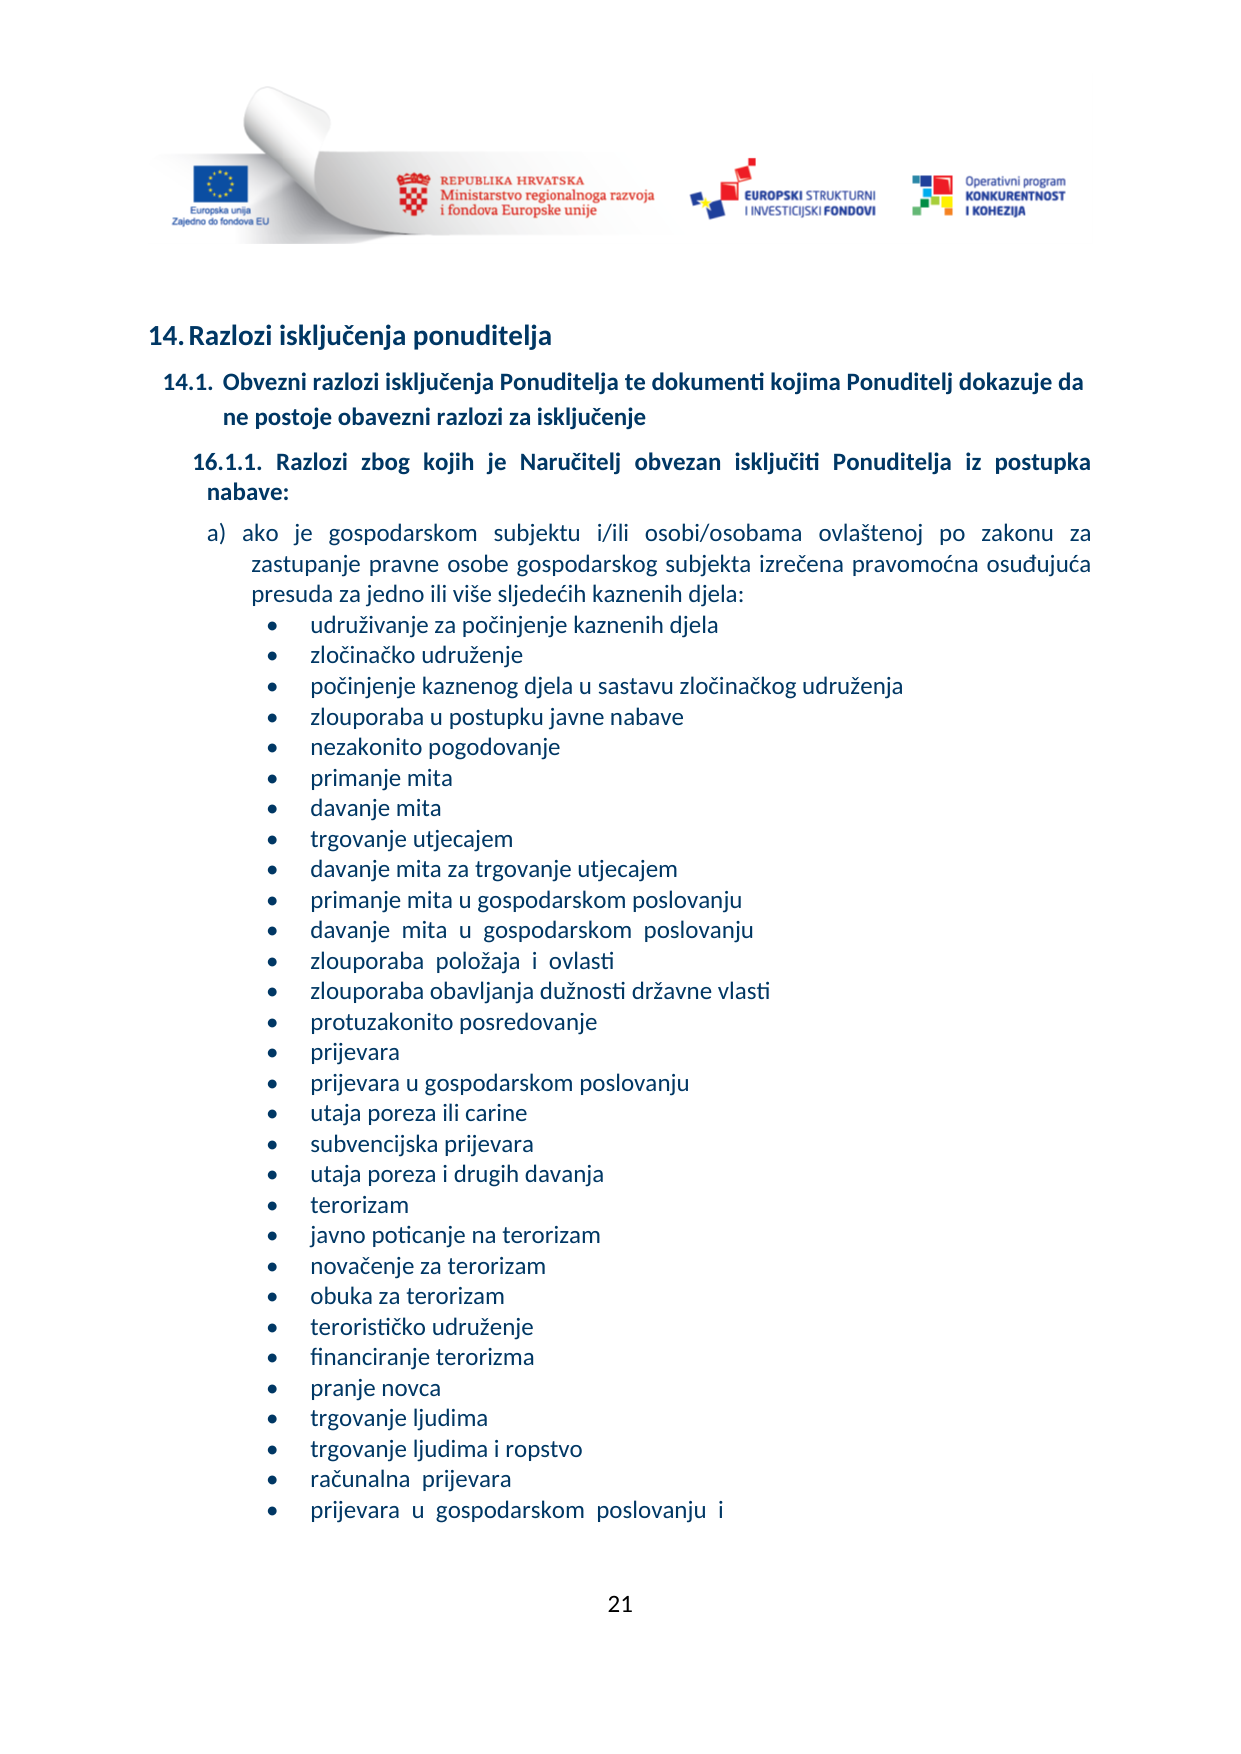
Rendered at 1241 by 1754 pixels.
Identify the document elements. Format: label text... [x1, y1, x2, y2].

list utaja poreza ili carine [266, 1097, 1093, 1128]
list utaja poreza i drugih davanja [266, 1158, 1093, 1189]
list trgovanje utjecajem [266, 823, 1093, 853]
list prijevara u gospodarskom poslovanju i [266, 1494, 1093, 1525]
list zločinačko udruženje [266, 639, 1093, 670]
list terorističko udruženje [266, 1311, 1093, 1342]
list prijevara u gospodarskom poslovanju [266, 1067, 1093, 1097]
list davanje mita [266, 792, 1093, 823]
list udruživanje za počinjenje kaznenih djela [266, 609, 1093, 639]
picture [147, 73, 1093, 244]
list računalna prijevara [266, 1464, 1093, 1494]
list javno poticanje na terorizam [266, 1219, 1093, 1250]
list davanje mita za trgovanje utjecajem [266, 853, 1093, 884]
subtitle Razlozi isključenja ponuditelja [148, 317, 1093, 353]
list zlouporaba obavljanja dužnosti državne vlasti [266, 975, 1093, 1006]
list financiranje terorizma [266, 1342, 1093, 1372]
list trgovanje ljudima [266, 1403, 1093, 1433]
list obuka za terorizam [266, 1281, 1093, 1311]
subtitle Obvezni razlozi isključenja Ponuditelja te dokumenti kojima Ponuditelj dokazuje da ne postoje obavezni razlozi za isključenje [162, 366, 1093, 431]
list terorizam [266, 1189, 1093, 1219]
text a) ako je gospodarskom subjektu i/ili osobi/osobama ovlaštenoj po zakonu za zastupanje pravne osobe gospodarskog subjekta izrečena pravomoćna osuđujuća presuda za jedno ili više sljedećih kaznenih djela: [207, 517, 1093, 609]
text 16.1.1. Razlozi zbog kojih je Naručitelj obvezan isključiti Ponuditelja iz postupka nabave: [192, 446, 1093, 507]
list prijevara [266, 1036, 1093, 1067]
list subvencijska prijevara [266, 1128, 1093, 1158]
list počinjenje kaznenog djela u sastavu zločinačkog udruženja [266, 670, 1093, 701]
list primanje mita u gospodarskom poslovanju [266, 884, 1093, 914]
list protuzakonito posredovanje [266, 1006, 1093, 1036]
list zlouporaba u postupku javne nabave [266, 701, 1093, 731]
list nezakonito pogodovanje [266, 731, 1093, 762]
list davanje mita u gospodarskom poslovanju [266, 914, 1093, 945]
list trgovanje ljudima i ropstvo [266, 1433, 1093, 1464]
list pranje novca [266, 1372, 1093, 1403]
list novačenje za terorizam [266, 1250, 1093, 1281]
list primanje mita [266, 762, 1093, 792]
list zlouporaba položaja i ovlasti [266, 945, 1093, 975]
